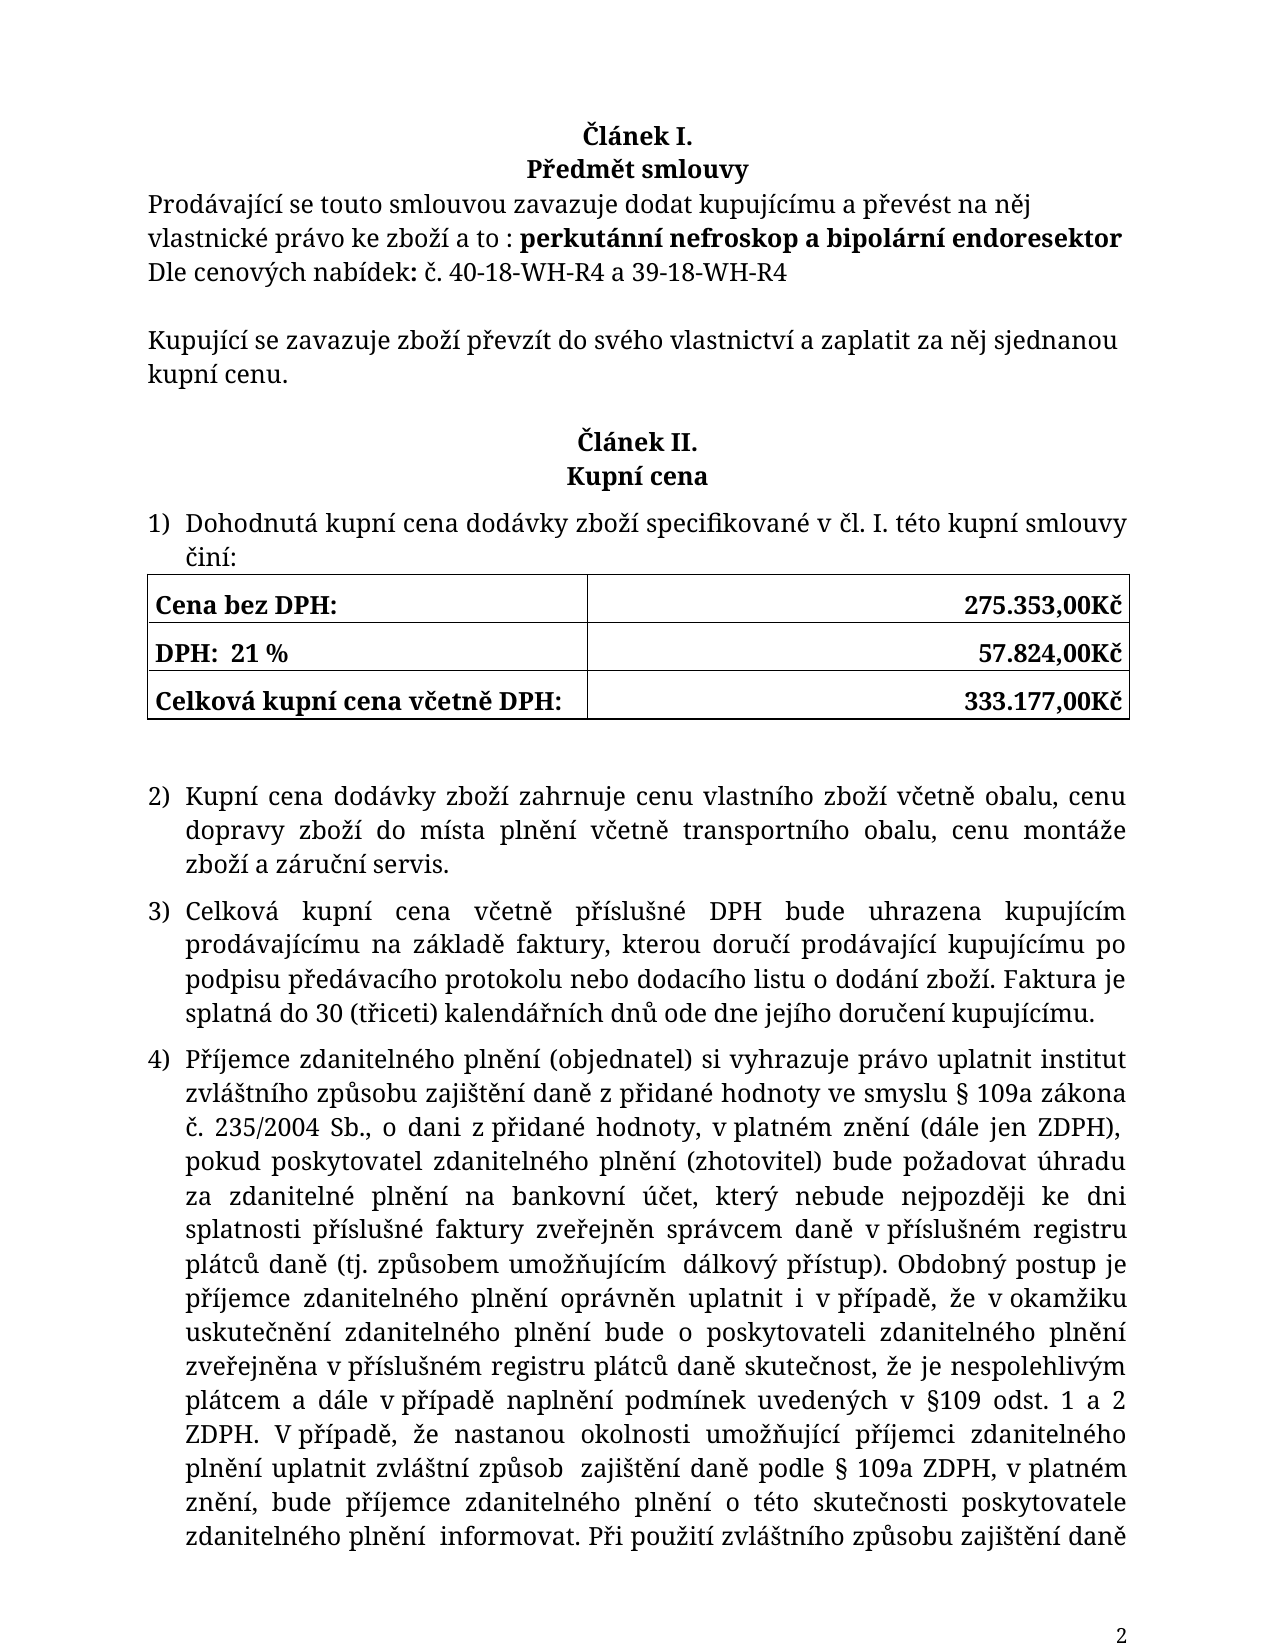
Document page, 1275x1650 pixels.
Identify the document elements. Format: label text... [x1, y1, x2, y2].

list Celková kupní cena včetně příslušné DPH bude uhrazena kupujícím prodávajícímu na základě faktury, kterou doručí prodávající kupujícímu po podpisu předávacího protokolu nebo dodacího listu o dodání zboží. Faktura je splatná do 30 (třiceti) kalendářních dnů ode dne jejího doručení kupujícímu. [148, 893, 1127, 1029]
text Kupující se zavazuje zboží převzít do svého vlastnictví a zaplatit za něj sjednanou kupní cenu. [148, 322, 1127, 391]
subtitle Předmět smlouvy [148, 152, 1127, 186]
list Dohodnutá kupní cena dodávky zboží specifikované v čl. I. této kupní smlouvy činí: [148, 505, 1127, 573]
table_header Cena bez DPH: [148, 575, 587, 622]
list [148, 1042, 1127, 1553]
subtitle Prodávající se touto smlouvou zavazuje dodat kupujícímu a převést na něj vlastnické právo ke zboží a to : perkutánní nefroskop a bipolární endoresektor [148, 186, 1127, 254]
table_header 275.353,00Kč [588, 575, 1129, 622]
list Kupní cena dodávky zboží zahrnuje cenu vlastního zboží včetně obalu, cenu dopravy zboží do místa plnění včetně transportního obalu, cenu montáže zboží a záruční servis. [148, 778, 1127, 881]
table_cell 333.177,00Kč [588, 671, 1129, 718]
subtitle Dle cenových nabídek: č. 40-18-WH-R4 a 39-18-WH-R4 [148, 254, 1127, 288]
subtitle Článek I. [148, 118, 1127, 152]
text Článek II. [148, 425, 1127, 459]
table_cell Celková kupní cena včetně DPH: [148, 671, 587, 718]
text Kupní cena [148, 459, 1127, 493]
table_cell 57.824,00Kč [588, 623, 1129, 670]
table_cell DPH: 21 % [148, 623, 587, 670]
